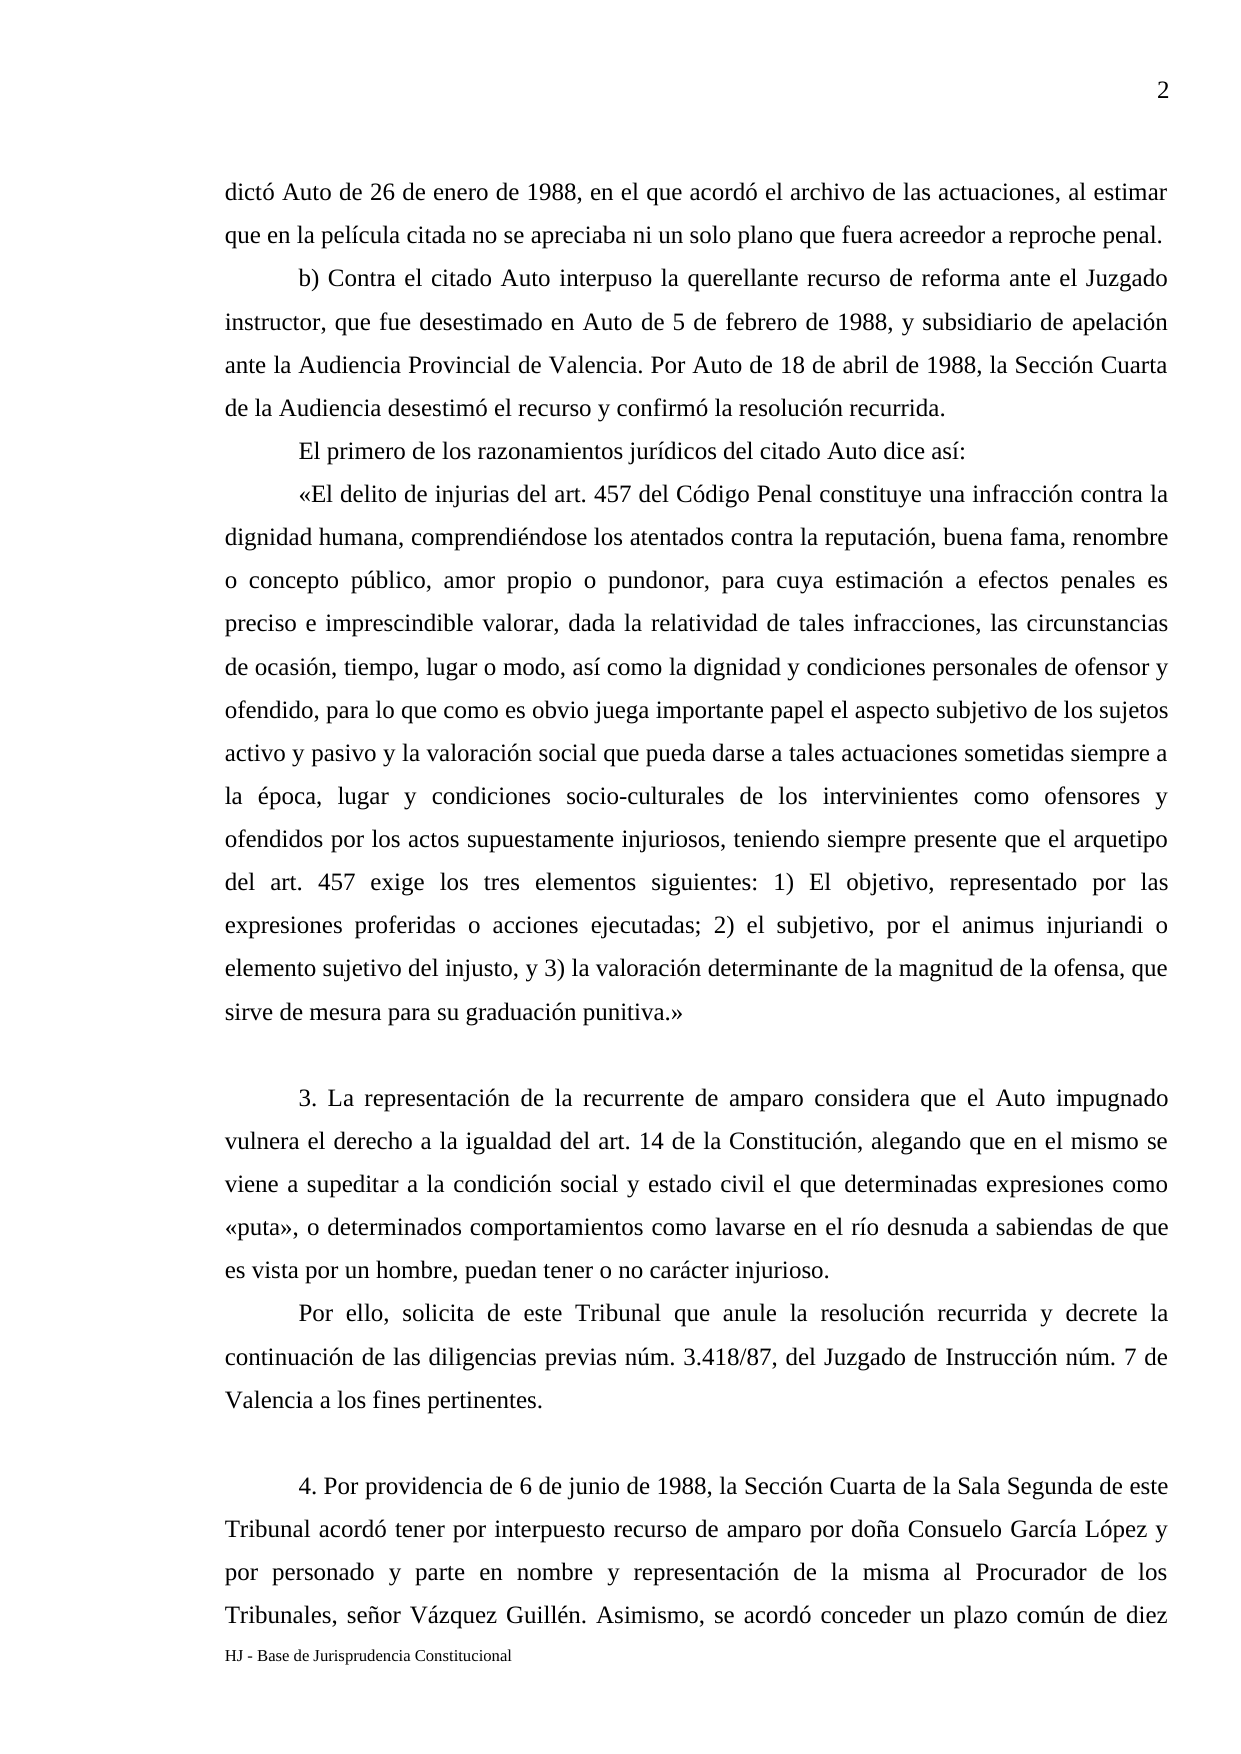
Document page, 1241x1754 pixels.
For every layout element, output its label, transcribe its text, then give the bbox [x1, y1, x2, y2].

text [224, 177, 1169, 249]
text Por ello, solicita de este Tribunal que anule la resolución recurrida y decrete la continuación de las diligencias previas núm. 3.418/87, del Juzgado de Instrucción núm. 7 de Valencia a los fines pertinentes. [224, 1298, 1169, 1413]
text El primero de los razonamientos jurídicos del citado Auto dice así: [224, 436, 1169, 465]
text 3. La representación de la recurrente de amparo considera que el Auto impugnado vulnera el derecho a la igualdad del art. 14 de la Constitución, alegando que en el mismo se viene a supeditar a la condición social y estado civil el que determinadas expresiones como «puta», o determinados comportamientos como lavarse en el río desnuda a sabiendas de que es vista por un hombre, puedan tener o no carácter injurioso. [224, 1083, 1169, 1284]
text «El delito de injurias del art. 457 del Código Penal constituye una infracción contra la dignidad humana, comprendiéndose los atentados contra la reputación, buena fama, renombre o concepto público, amor propio o pundonor, para cuya estimación a efectos penales es preciso e imprescindible valorar, dada la relatividad de tales infracciones, las circunstancias de ocasión, tiempo, lugar o modo, así como la dignidad y condiciones personales de ofensor y ofendido, para lo que como es obvio juega importante papel el aspecto subjetivo de los sujetos activo y pasivo y la valoración social que pueda darse a tales actuaciones sometidas siempre a la época, lugar y condiciones socio-culturales de los intervinientes como ofensores y ofendidos por los actos supuestamente injuriosos, teniendo siempre presente que el arquetipo del art. 457 exige los tres elementos siguientes: 1) El objetivo, representado por las expresiones proferidas o acciones ejecutadas; 2) el subjetivo, por el animus injuriandi o elemento sujetivo del injusto, y 3) la valoración determinante de la magnitud de la ofensa, que sirve de mesura para su graduación punitiva.» [224, 479, 1169, 1025]
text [224, 1471, 1169, 1629]
text b) Contra el citado Auto interpuso la querellante recurso de reforma ante el Juzgado instructor, que fue desestimado en Auto de 5 de febrero de 1988, y subsidiario de apelación ante la Audiencia Provincial de Valencia. Por Auto de 18 de abril de 1988, la Sección Cuarta de la Audiencia desestimó el recurso y confirmó la resolución recurrida. [224, 263, 1169, 422]
